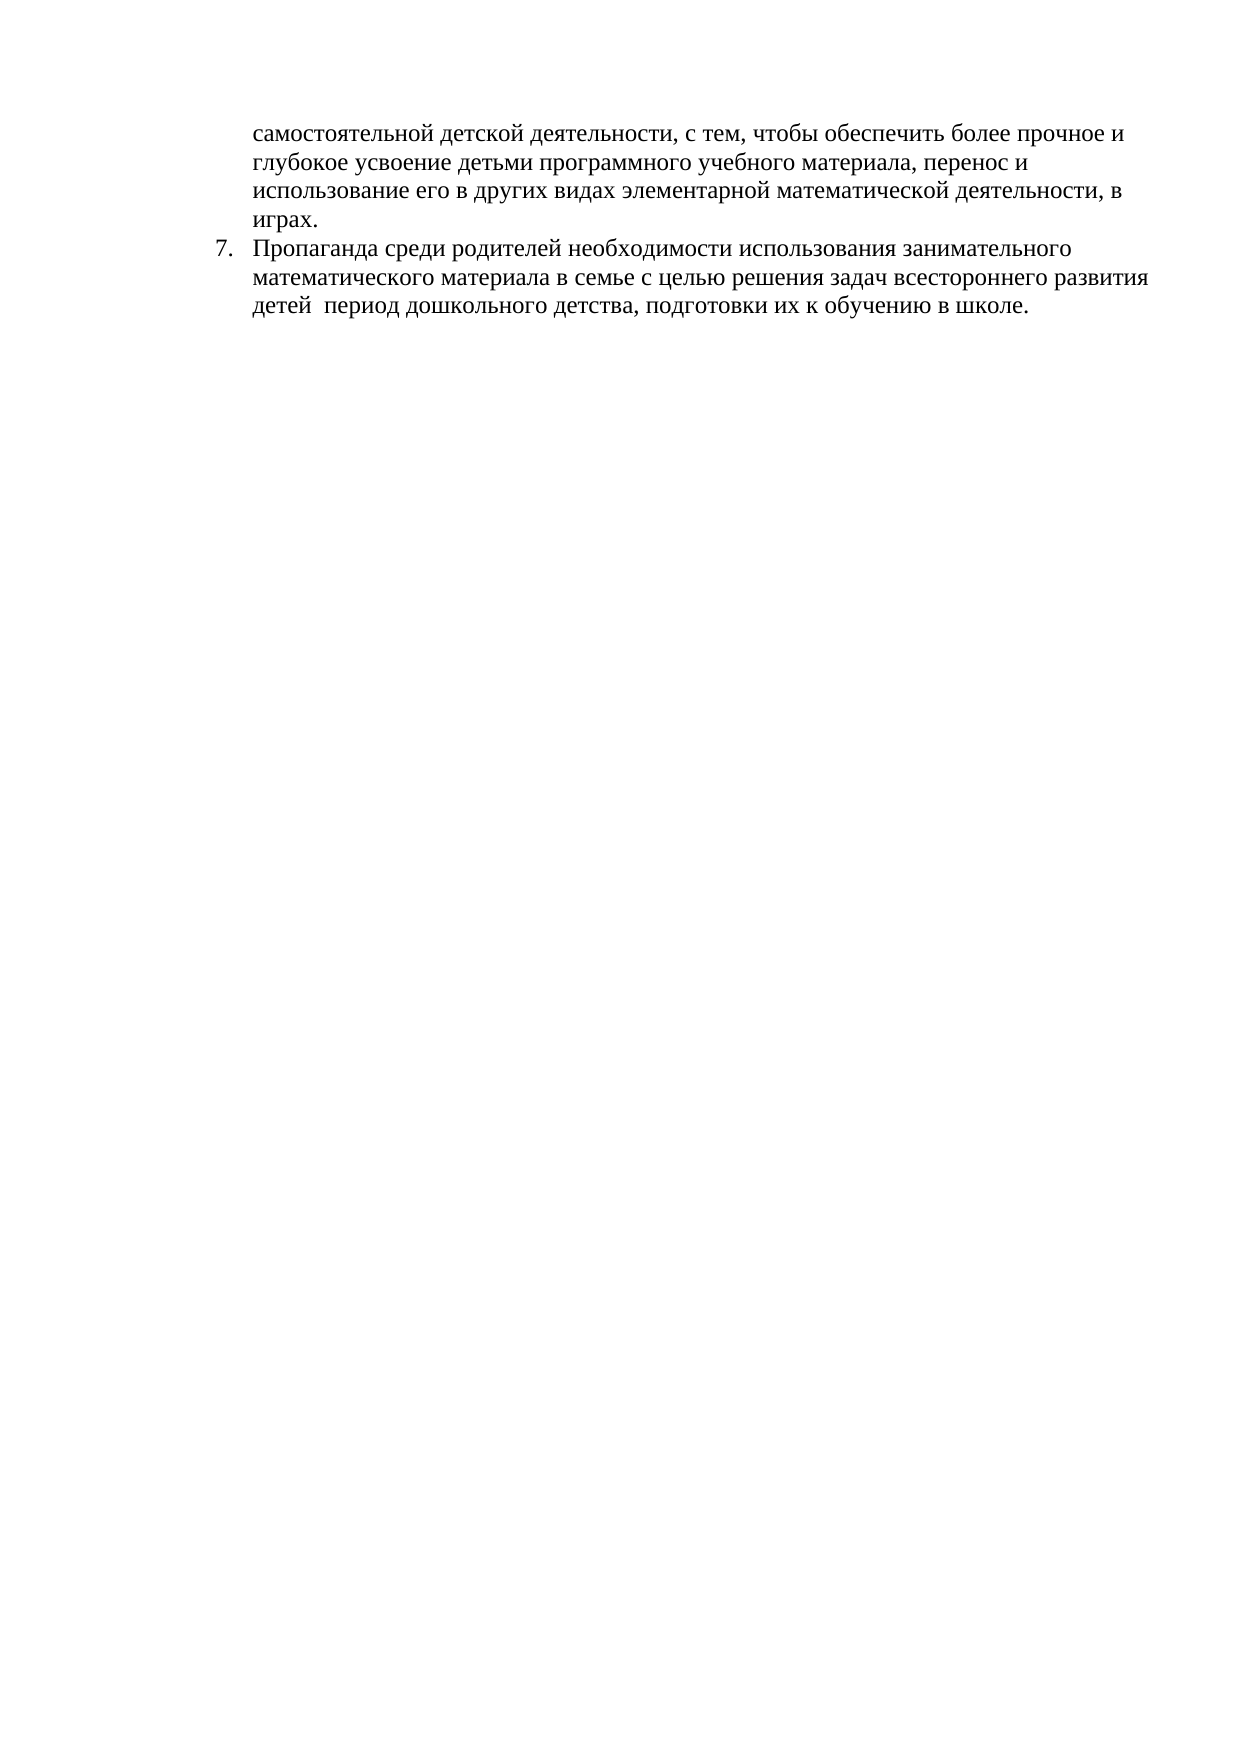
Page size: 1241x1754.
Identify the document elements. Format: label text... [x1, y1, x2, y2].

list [215, 118, 1152, 233]
list Пропаганда среди родителей необходимости использования занимательного математического материала в семье с целью решения задач всестороннего развития детей период дошкольного детства, подготовки их к обучению в школе. [215, 233, 1152, 319]
